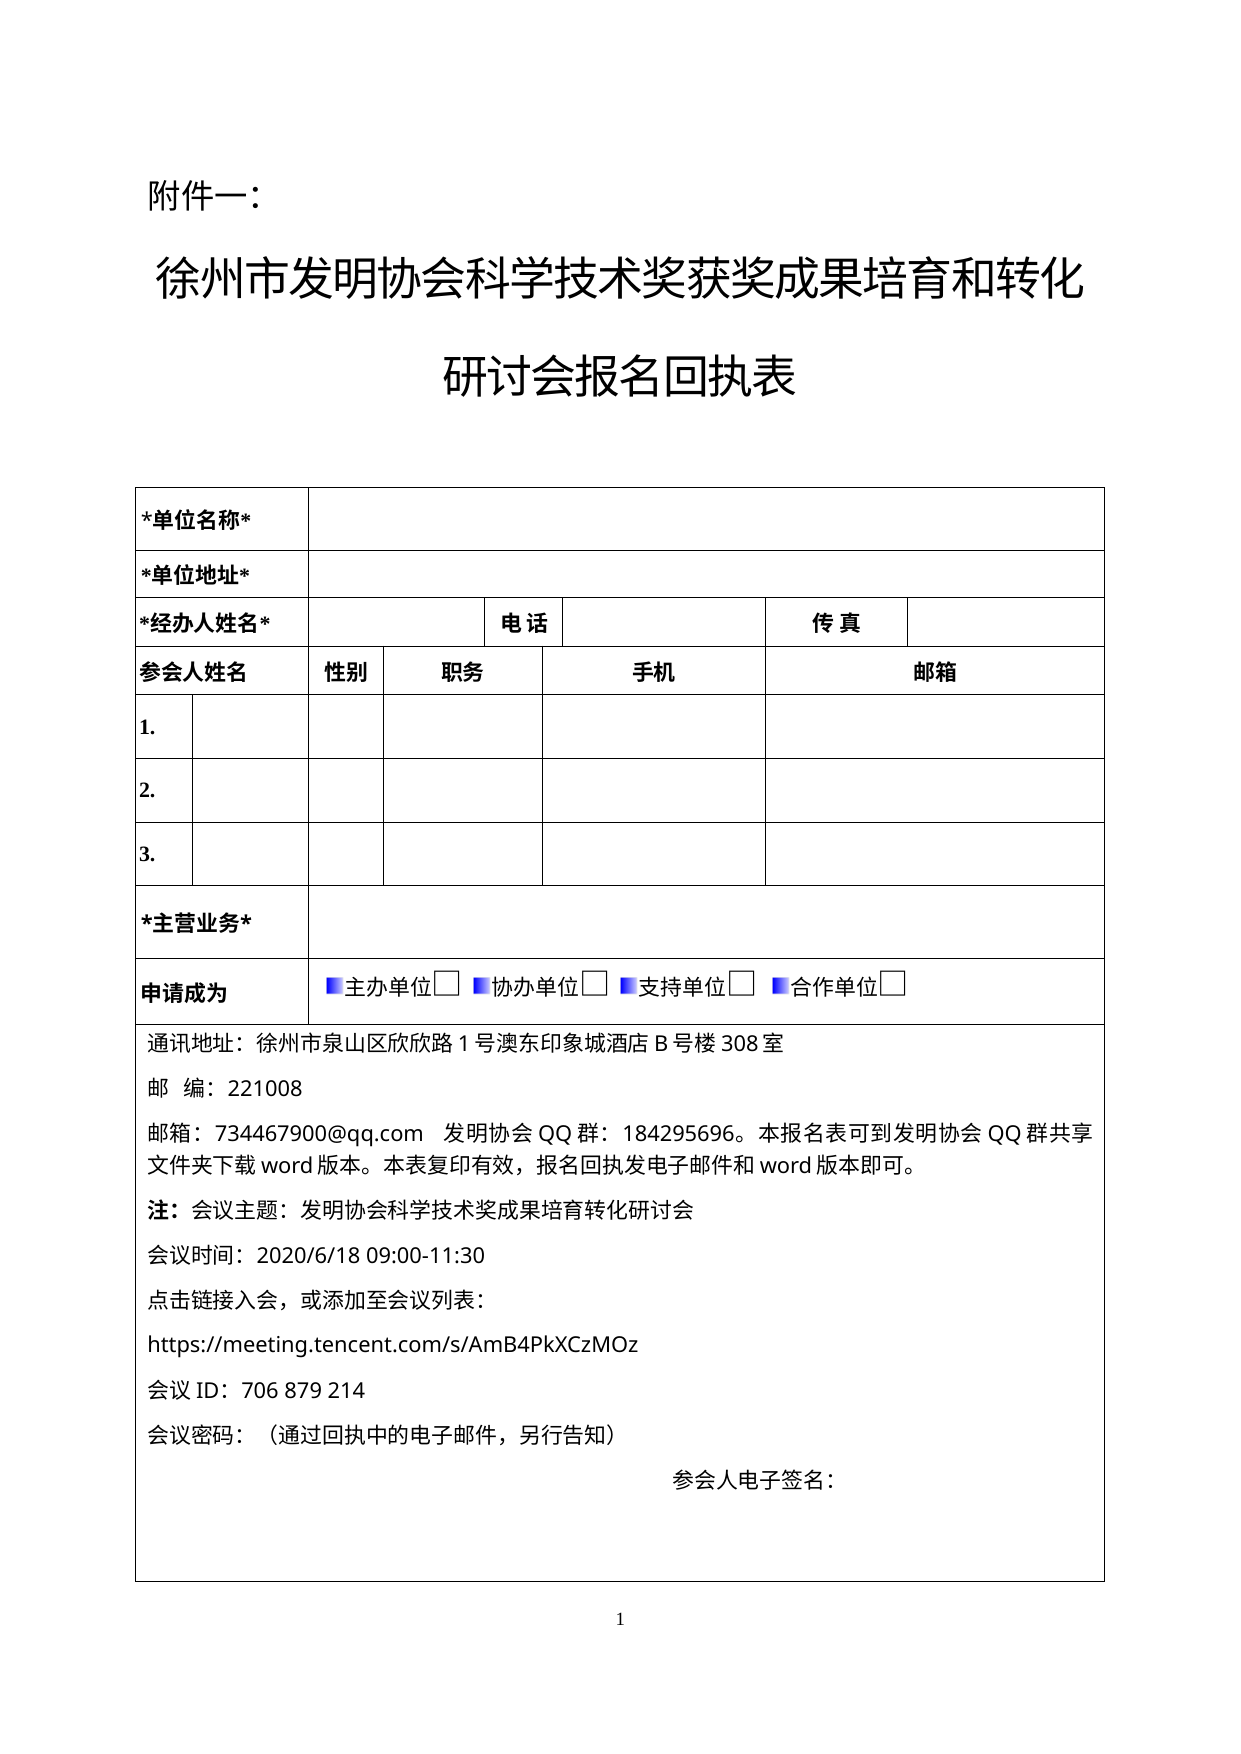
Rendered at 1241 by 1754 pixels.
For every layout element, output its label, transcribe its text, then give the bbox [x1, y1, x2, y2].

table_cell [543, 695, 765, 757]
table_cell [384, 823, 542, 885]
table_cell [384, 695, 542, 757]
table_cell [563, 598, 765, 646]
table_cell *经办人姓名* [136, 598, 308, 646]
table_cell 电 话 [485, 598, 562, 646]
table_cell 参会人姓名 [136, 647, 308, 694]
picture [472, 976, 492, 996]
table_cell 职务 [384, 647, 542, 694]
table_cell 邮箱 [766, 647, 1104, 694]
table_cell [193, 695, 308, 757]
table_cell 手机 [543, 647, 765, 694]
table_cell [766, 695, 1104, 757]
table_cell *单位地址* [136, 551, 308, 597]
table_cell 性别 [309, 647, 383, 694]
picture [771, 976, 790, 996]
table_cell [309, 886, 1104, 958]
text 徐州市发明协会科学技术奖获奖成果培育和转化研讨会报名回执表 [148, 227, 1092, 422]
table_cell [766, 759, 1104, 822]
table_cell [193, 823, 308, 885]
table_cell [543, 823, 765, 885]
table_cell 主办单位□ 协办单位□ 支持单位□ 合作单位□ [309, 959, 1104, 1024]
table_header [309, 488, 1104, 549]
table_cell [193, 759, 308, 822]
table_cell [766, 823, 1104, 885]
table_cell [543, 759, 765, 822]
table_cell [384, 759, 542, 822]
table_cell [309, 759, 383, 822]
table_cell 通讯地址：徐州市泉山区欣欣路1号澳东印象城酒店B号楼308室 邮 编：221008 邮箱：734467900@qq.com 发明协会QQ群：184295696。本报名表可到发明协会QQ群共享文件夹下载word版本。本表复印有效，报名回执发电子邮件和word版本即可。 注：会议主题：发明协会科学技术奖成果培育转化研讨会 会议时间：2020/6/18 09:00-11:30 点击链接入会，或添加至会议列表： https://meeting.tencent.com/s/AmB4PkXCzMOz 会议 ID：706 879 214 会议密码：（通过回执中的电子邮件，另行告知） 参会人电子签名： [136, 1025, 1104, 1581]
table_cell 2. [136, 759, 192, 822]
text 附件一： [148, 162, 1092, 227]
picture [620, 976, 639, 996]
picture [325, 976, 344, 996]
table_header *单位名称* [136, 488, 308, 549]
table_cell 申请成为 [136, 959, 308, 1024]
table_cell [309, 695, 383, 757]
table_cell [908, 598, 1104, 646]
table_cell 3. [136, 823, 192, 885]
table_cell [309, 598, 484, 646]
table_cell 1. [136, 695, 192, 757]
table_cell [309, 551, 1104, 597]
table_cell *主营业务* [136, 886, 308, 958]
table_cell 传 真 [766, 598, 907, 646]
table_cell [309, 823, 383, 885]
